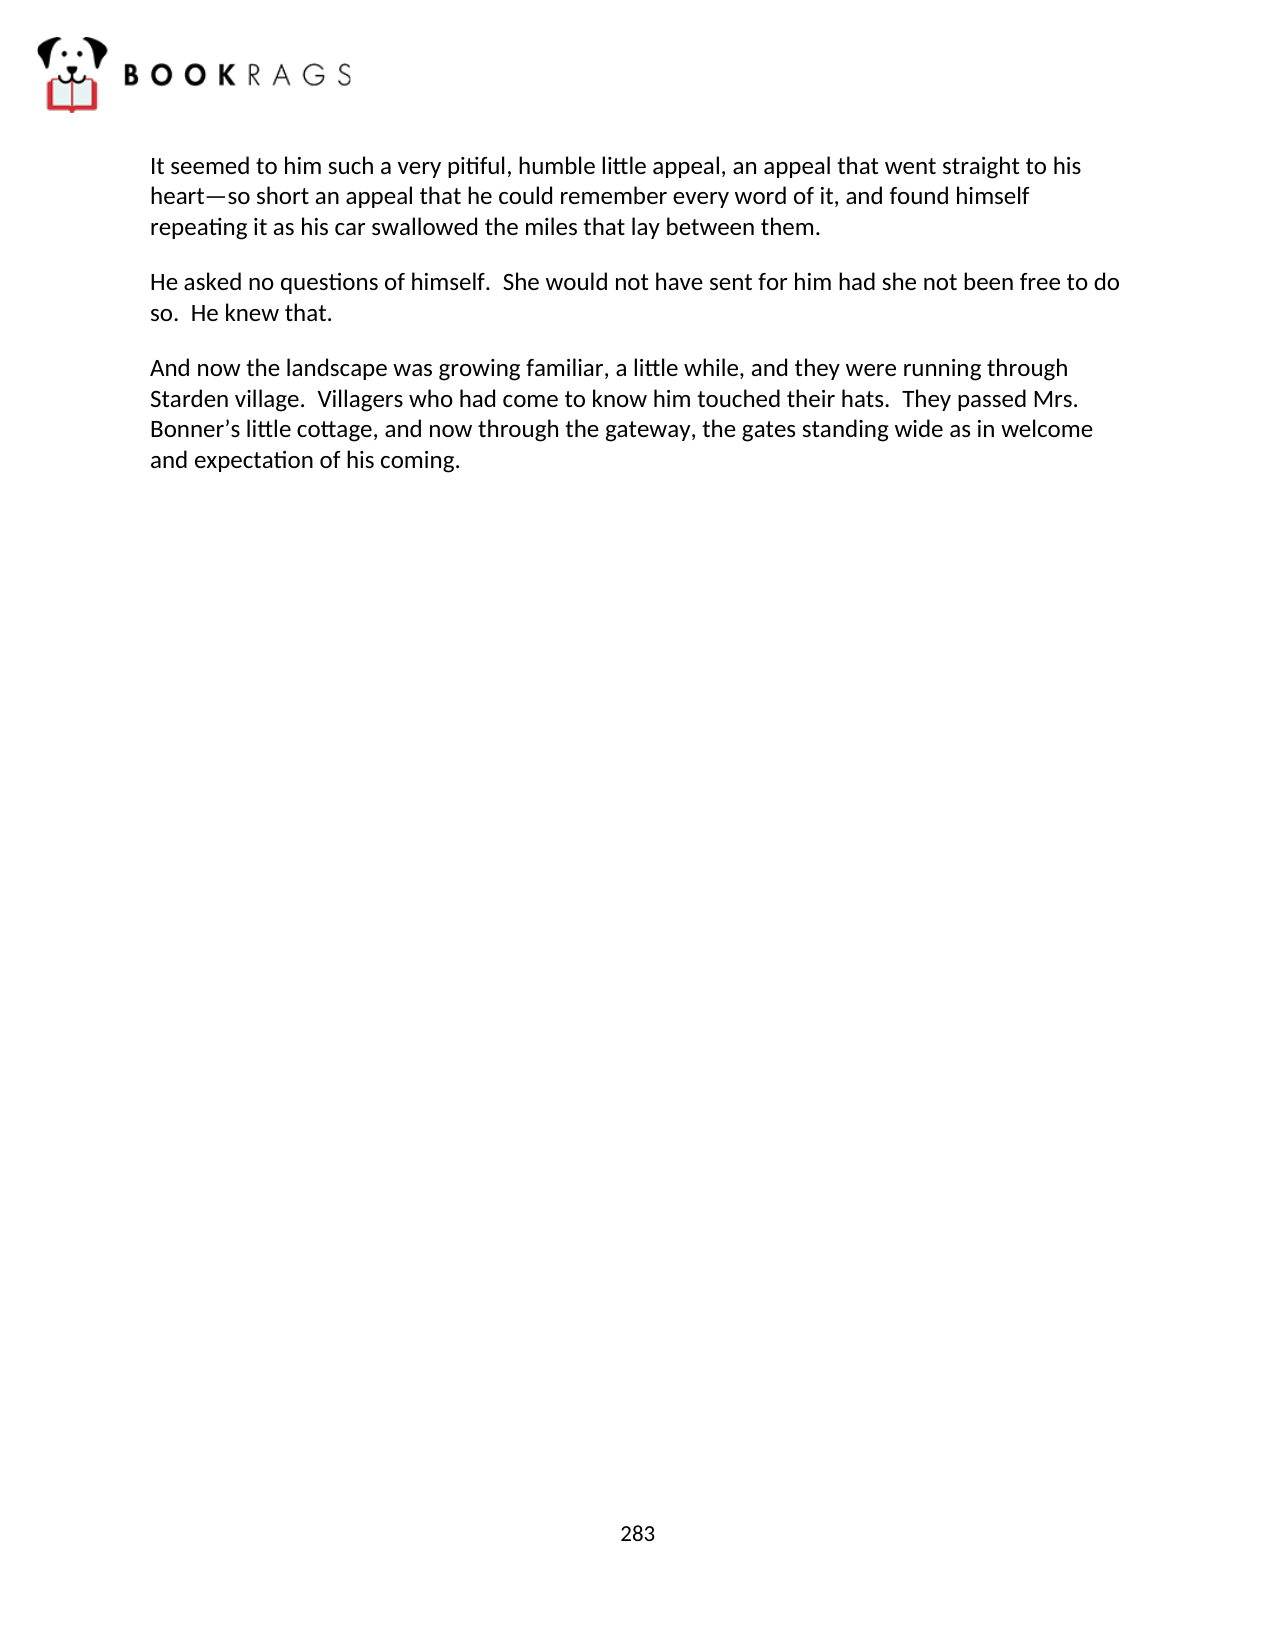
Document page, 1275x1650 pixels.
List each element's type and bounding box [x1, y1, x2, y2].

picture [37, 37, 351, 113]
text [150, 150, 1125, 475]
